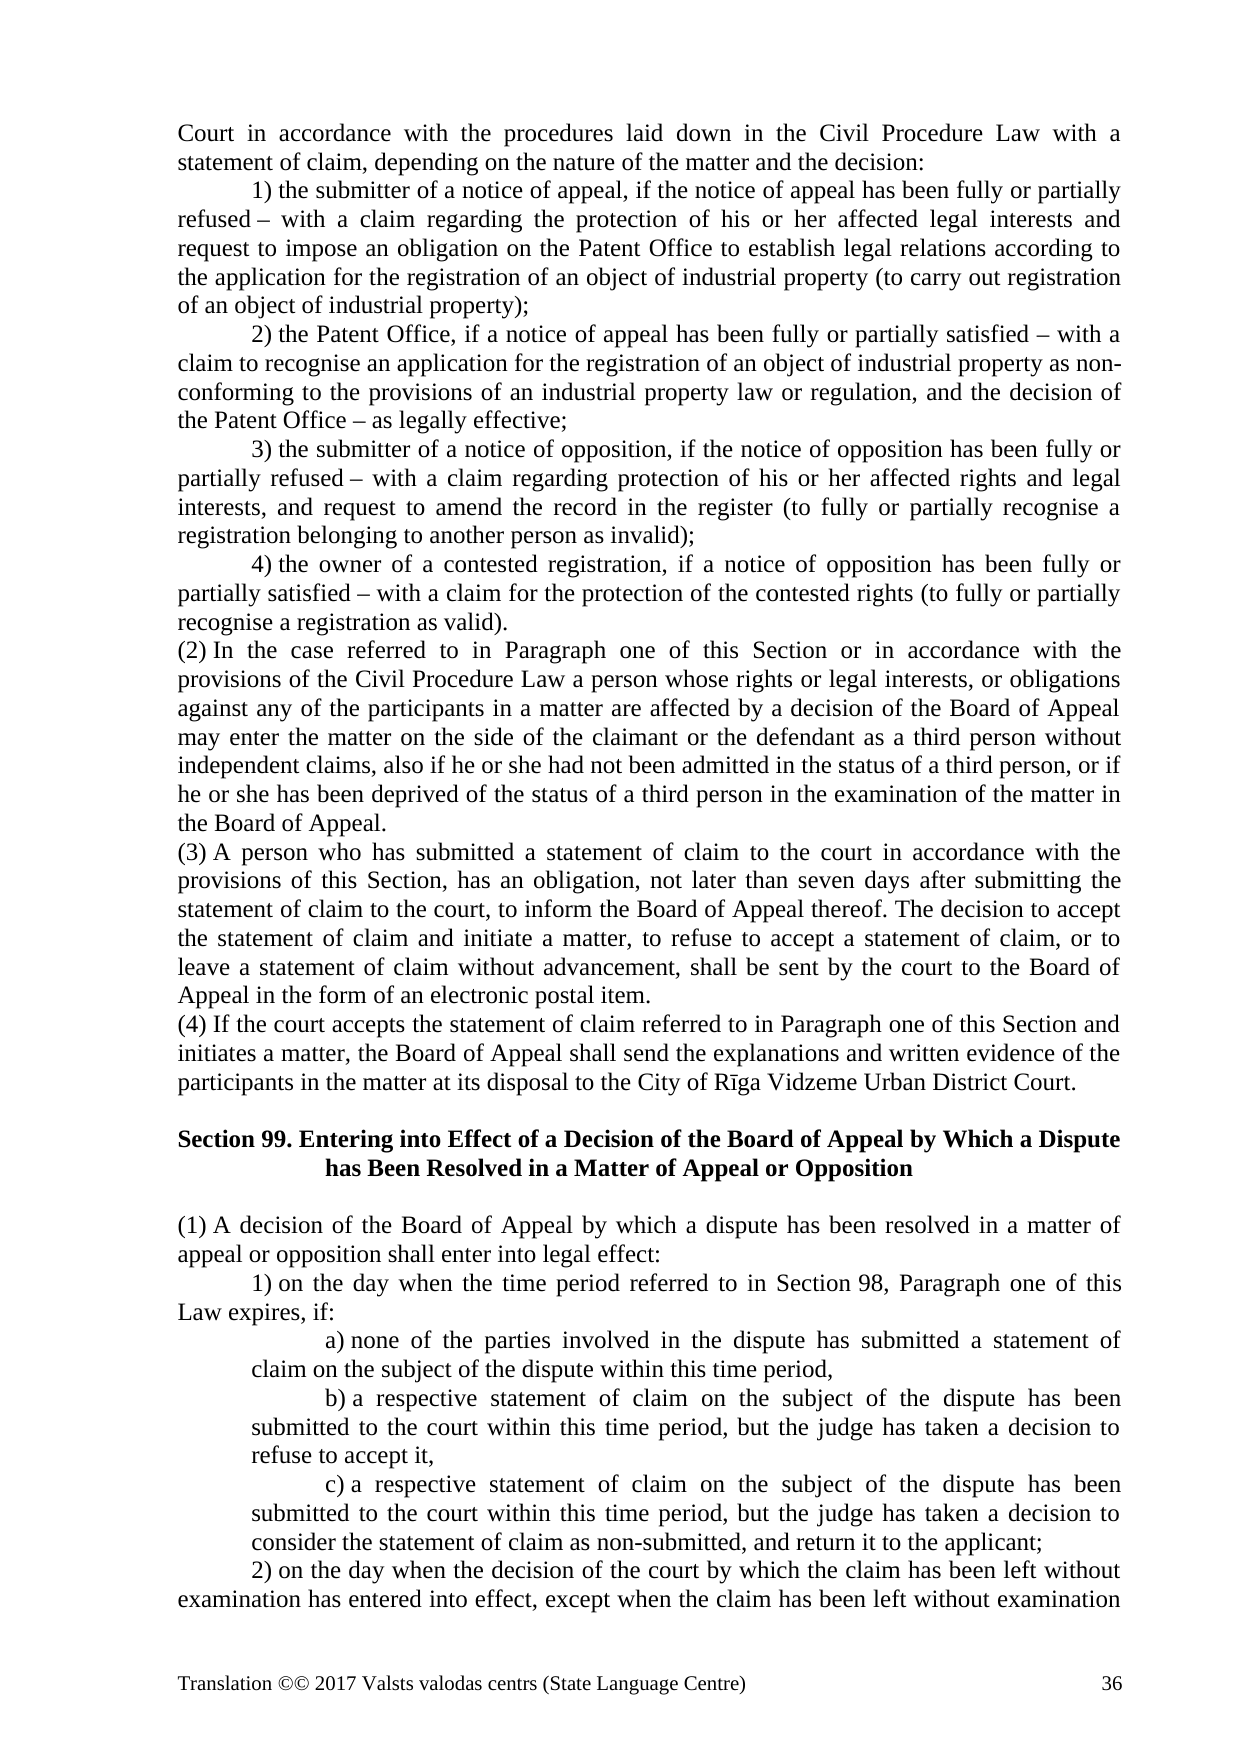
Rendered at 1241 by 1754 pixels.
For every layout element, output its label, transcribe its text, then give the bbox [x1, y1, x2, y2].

text b) a respective statement of claim on the subject of the dispute has been submitted to the court within this time period, but the judge has taken a decision to refuse to accept it, [251, 1383, 1122, 1469]
text (3) A person who has submitted a statement of claim to the court in accordance with the provisions of this Section, has an obligation, not later than seven days after submitting the statement of claim to the court, to inform the Board of Appeal thereof. The decision to accept the statement of claim and initiate a matter, to refuse to accept a statement of claim, or to leave a statement of claim without advancement, shall be sent by the court to the Board of Appeal in the form of an electronic postal item. [177, 837, 1122, 1009]
text (2) In the case referred to in Paragraph one of this Section or in accordance with the provisions of the Civil Procedure Law a person whose rights or legal interests, or obligations against any of the participants in a matter are affected by a decision of the Board of Appeal may enter the matter on the side of the claimant or the defendant as a third person without independent claims, also if he or she had not been admitted in the status of a third person, or if he or she has been deprived of the status of a third person in the examination of the matter in the Board of Appeal. [177, 636, 1122, 837]
text (4) If the court accepts the statement of claim referred to in Paragraph one of this Section and initiates a matter, the Board of Appeal shall send the explanations and written evidence of the participants in the matter at its disposal to the City of Rīga Vidzeme Urban District Court. [177, 1009, 1122, 1096]
text a) none of the parties involved in the dispute has submitted a statement of claim on the subject of the dispute within this time period, [251, 1326, 1122, 1383]
text c) a respective statement of claim on the subject of the dispute has been submitted to the court within this time period, but the judge has taken a decision to consider the statement of claim as non-submitted, and return it to the applicant; [251, 1469, 1122, 1556]
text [177, 1556, 1122, 1613]
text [177, 118, 1122, 176]
text 2) the Patent Office, if a notice of appeal has been fully or partially satisfied – with a claim to recognise an application for the registration of an object of industrial property as non-conforming to the provisions of an industrial property law or regulation, and the decision of the Patent Office – as legally effective; [177, 319, 1122, 434]
text 4) the owner of a contested registration, if a notice of opposition has been fully or partially satisfied – with a claim for the protection of the contested rights (to fully or partially recognise a registration as valid). [177, 549, 1122, 636]
text 1) on the day when the time period referred to in Section 98, Paragraph one of this Law expires, if: [177, 1268, 1122, 1326]
text 1) the submitter of a notice of appeal, if the notice of appeal has been fully or partially refused – with a claim regarding the protection of his or her affected legal interests and request to impose an obligation on the Patent Office to establish legal relations according to the application for the registration of an object of industrial property (to carry out registration of an object of industrial property); [177, 176, 1122, 319]
text (1) A decision of the Board of Appeal by which a dispute has been resolved in a matter of appeal or opposition shall enter into legal effect: [177, 1211, 1122, 1268]
text 3) the submitter of a notice of opposition, if the notice of opposition has been fully or partially refused – with a claim regarding protection of his or her affected rights and legal interests, and request to amend the record in the register (to fully or partially recognise a registration belonging to another person as invalid); [177, 434, 1122, 549]
text Section 99. Entering into Effect of a Decision of the Board of Appeal by Which a Dispute has Been Resolved in a Matter of Appeal or Opposition [177, 1124, 1122, 1182]
